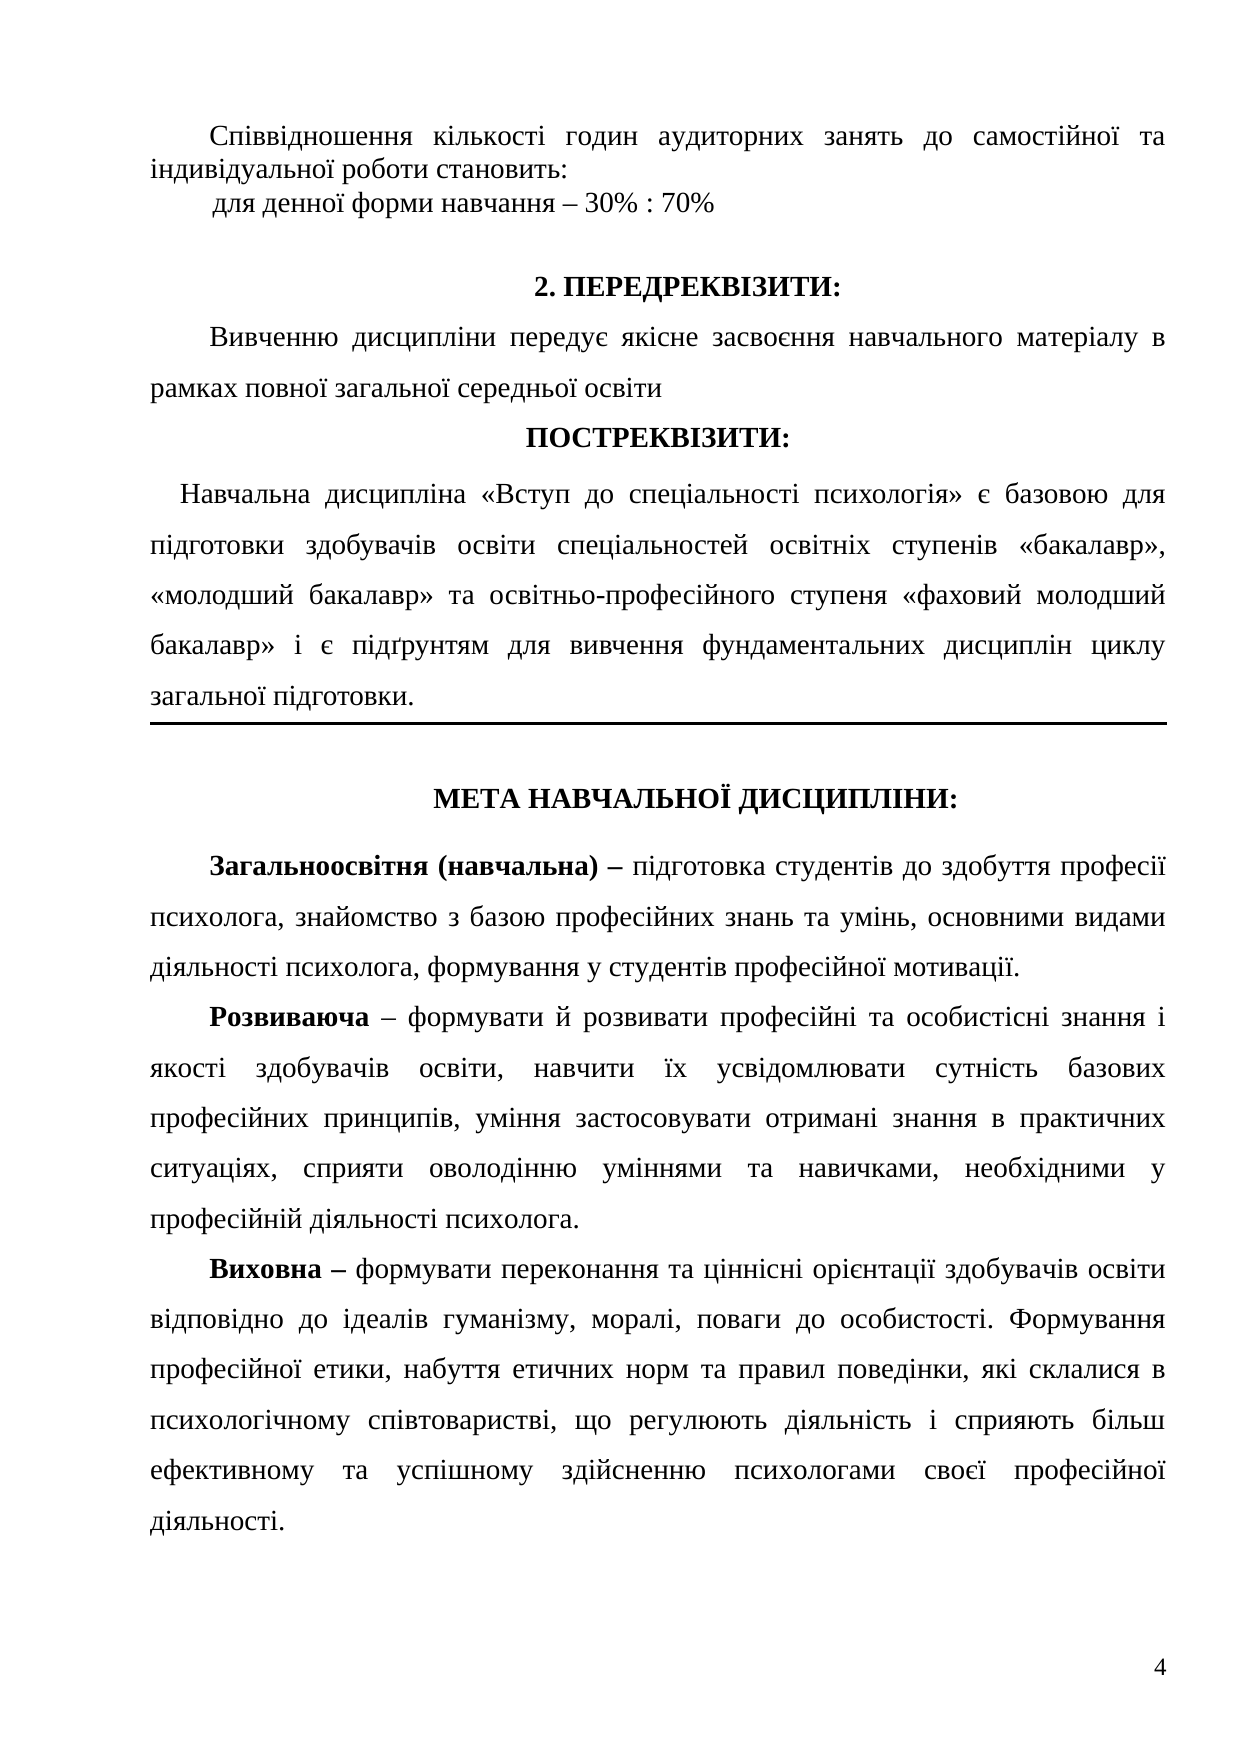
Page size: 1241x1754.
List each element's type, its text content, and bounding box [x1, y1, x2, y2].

text МЕТА НАВЧАЛЬНОЇ ДИСЦИПЛІНИ: [150, 781, 1167, 815]
text Співвідношення кількості годин аудиторних занять до самостійної та індивідуальної роботи становить: [150, 118, 1167, 185]
text 2. ПЕРЕДРЕКВІЗИТИ: [150, 269, 1167, 303]
text Розвиваюча – формувати й розвивати професійні та особистісні знання і якості здобувачів освіти, навчити їх усвідомлювати сутність базових професійних принципів, уміння застосовувати отримані знання в практичних ситуаціях, сприяти оволодінню уміннями та навичками, необхідними у професійній діяльності психолога. [150, 999, 1167, 1234]
text Загальноосвітня (навчальна) – підготовка студентів до здобуття професії психолога, знайомство з базою професійних знань та умінь, основними видами діяльності психолога, формування у студентів професійної мотивації. [150, 848, 1167, 983]
subtitle Навчальна дисципліна «Вступ до спеціальності психологія» є базовою для підготовки здобувачів освіти спеціальностей освітніх ступенів «бакалавр», «молодший бакалавр» та освітньо-професійного ступеня «фаховий молодший бакалавр» і є підґрунтям для вивчення фундаментальних дисциплін циклу загальної підготовки. [150, 477, 1167, 722]
text для денної форми навчання – 30% : 70% [150, 185, 1167, 219]
text Вивченню дисципліни передує якісне засвоєння навчального матеріалу в рамках повної загальної середньої освіти [150, 319, 1167, 403]
text Виховна – формувати переконання та ціннісні орієнтації здобувачів освіти відповідно до ідеалів гуманізму, моралі, поваги до особистості. Формування професійної етики, набуття етичних норм та правил поведінки, які склалися в психологічному співтоваристві, що регулюють діяльність і сприяють більш ефективному та успішному здійсненню психологами своєї професійної діяльності. [150, 1251, 1167, 1536]
subtitle ПОСТРЕКВІЗИТИ: [150, 420, 1167, 453]
